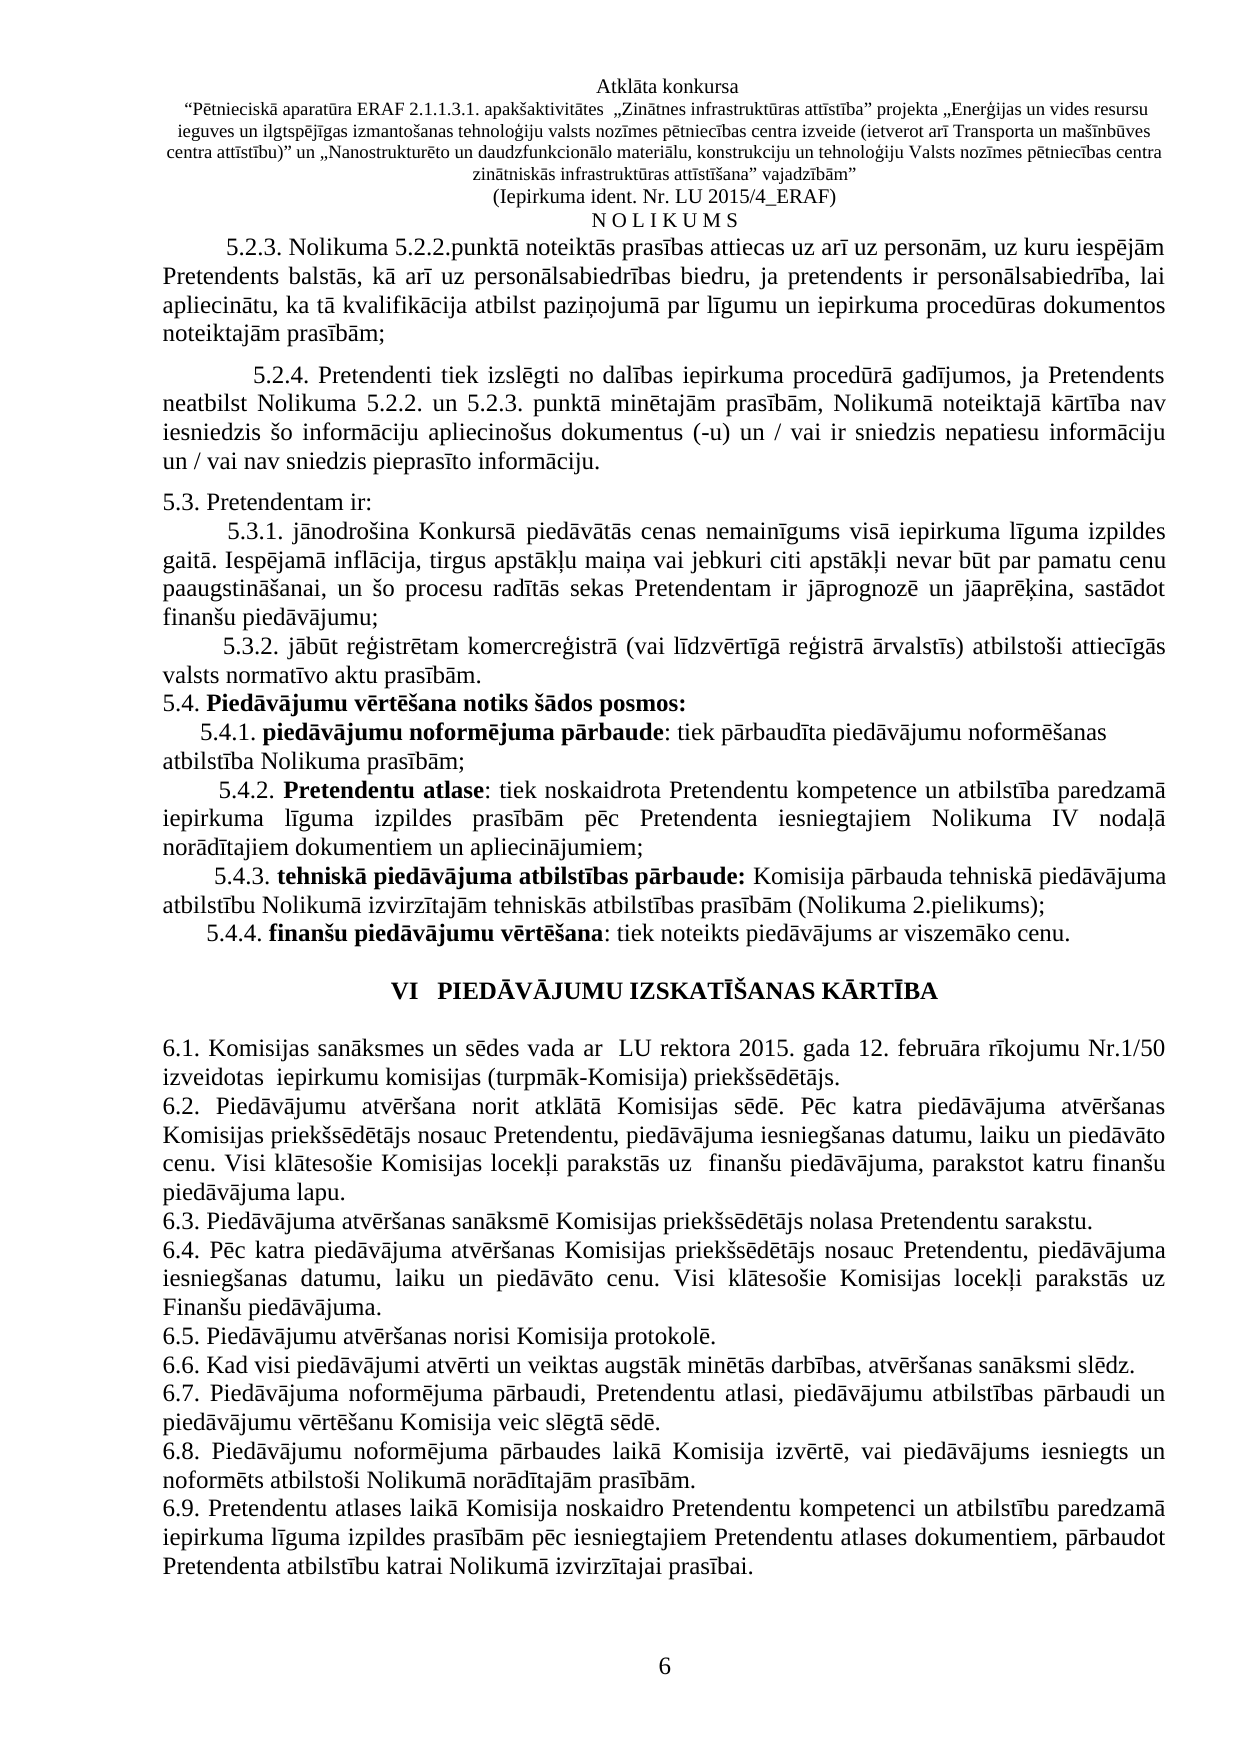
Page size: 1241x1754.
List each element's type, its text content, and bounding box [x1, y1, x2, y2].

text 5.4.4. finanšu piedāvājumu vērtēšana: tiek noteikts piedāvājums ar viszemāko cenu. [162, 918, 1167, 947]
text 5.4.3. tehniskā piedāvājuma atbilstības pārbaude: Komisija pārbauda tehniskā piedāvājuma atbilstību Nolikumā izvirzītajām tehniskās atbilstības prasībām (Nolikuma 2.pielikums); [162, 861, 1167, 918]
text 6.8. Piedāvājumu noformējuma pārbaudes laikā Komisija izvērtē, vai piedāvājums iesniegts un noformēts atbilstoši Nolikumā norādītajām prasībām. [162, 1436, 1167, 1493]
text 5.3.1. jānodrošina Konkursā piedāvātās cenas nemainīgums visā iepirkuma līguma izpildes gaitā. Iespējamā inflācija, tirgus apstākļu maiņa vai jebkuri citi apstākļi nevar būt par pamatu cenu paaugstināšanai, un šo procesu radītās sekas Pretendentam ir jāprognozē un jāaprēķina, sastādot finanšu piedāvājumu; [162, 516, 1167, 631]
text 5.3.2. jābūt reģistrētam komercreģistrā (vai līdzvērtīgā reģistrā ārvalstīs) atbilstoši attiecīgās valsts normatīvo aktu prasībām. [162, 631, 1167, 688]
text 6.1. Komisijas sanāksmes un sēdes vada ar LU rektora 2015. gada 12. februāra rīkojumu Nr.1/50 izveidotas iepirkumu komisijas (turpmāk-Komisija) priekšsēdētājs. [162, 1033, 1167, 1091]
text 6.2. Piedāvājumu atvēršana norit atklātā Komisijas sēdē. Pēc katra piedāvājuma atvēršanas Komisijas priekšsēdētājs nosauc Pretendentu, piedāvājuma iesniegšanas datumu, laiku un piedāvāto cenu. Visi klātesošie Komisijas locekļi parakstās uz finanšu piedāvājuma, parakstot katru finanšu piedāvājuma lapu. [162, 1091, 1167, 1206]
text 6.7. Piedāvājuma noformējuma pārbaudi, Pretendentu atlasi, piedāvājumu atbilstības pārbaudi un piedāvājumu vērtēšanu Komisija veic slēgtā sēdē. [162, 1378, 1167, 1436]
text 5.2.4. Pretendenti tiek izslēgti no dalības iepirkuma procedūrā gadījumos, ja Pretendents neatbilst Nolikuma 5.2.2. un 5.2.3. punktā minētajām prasībām, Nolikumā noteiktajā kārtība nav iesniedzis šo informāciju apliecinošus dokumentus (-u) un / vai ir sniedzis nepatiesu informāciju un / vai nav sniedzis pieprasīto informāciju. [162, 360, 1167, 475]
text 6.6. Kad visi piedāvājumi atvērti un veiktas augstāk minētās darbības, atvēršanas sanāksmi slēdz. [162, 1350, 1167, 1378]
text 5.4.2. Pretendentu atlase: tiek noskaidrota Pretendentu kompetence un atbilstība paredzamā iepirkuma līguma izpildes prasībām pēc Pretendenta iesniegtajiem Nolikuma IV nodaļā norādītajiem dokumentiem un apliecinājumiem; [162, 775, 1167, 861]
text 5.2.3. Nolikuma 5.2.2.punktā noteiktās prasības attiecas uz arī uz personām, uz kuru iespējām Pretendents balstās, kā arī uz personālsabiedrības biedru, ja pretendents ir personālsabiedrība, lai apliecinātu, ka tā kvalifikācija atbilst paziņojumā par līgumu un iepirkuma procedūras dokumentos noteiktajām prasībām; [162, 232, 1167, 347]
text 5.4. Piedāvājumu vērtēšana notiks šādos posmos: [162, 688, 1167, 717]
text 5.3. Pretendentam ir: [162, 487, 1167, 516]
text 6.4. Pēc katra piedāvājuma atvēršanas Komisijas priekšsēdētājs nosauc Pretendentu, piedāvājuma iesniegšanas datumu, laiku un piedāvāto cenu. Visi klātesošie Komisijas locekļi parakstās uz Finanšu piedāvājuma. [162, 1235, 1167, 1321]
text 6.5. Piedāvājumu atvēršanas norisi Komisija protokolē. [162, 1321, 1167, 1350]
text 5.4.1. piedāvājumu noformējuma pārbaude: tiek pārbaudīta piedāvājumu noformēšanas atbilstība Nolikuma prasībām; [162, 717, 1167, 775]
list 6.9. Pretendentu atlases laikā Komisija noskaidro Pretendentu kompetenci un atbilstību paredzamā iepirkuma līguma izpildes prasībām pēc iesniegtajiem Pretendentu atlases dokumentiem, pārbaudot Pretendenta atbilstību katrai Nolikumā izvirzītajai prasībai. [162, 1493, 1167, 1580]
text 6.3. Piedāvājuma atvēršanas sanāksmē Komisijas priekšsēdētājs nolasa Pretendentu sarakstu. [162, 1206, 1167, 1235]
text VI PIEDĀVĀJUMU IZSKATĪŠANAS KĀRTĪBA [162, 976, 1167, 1005]
